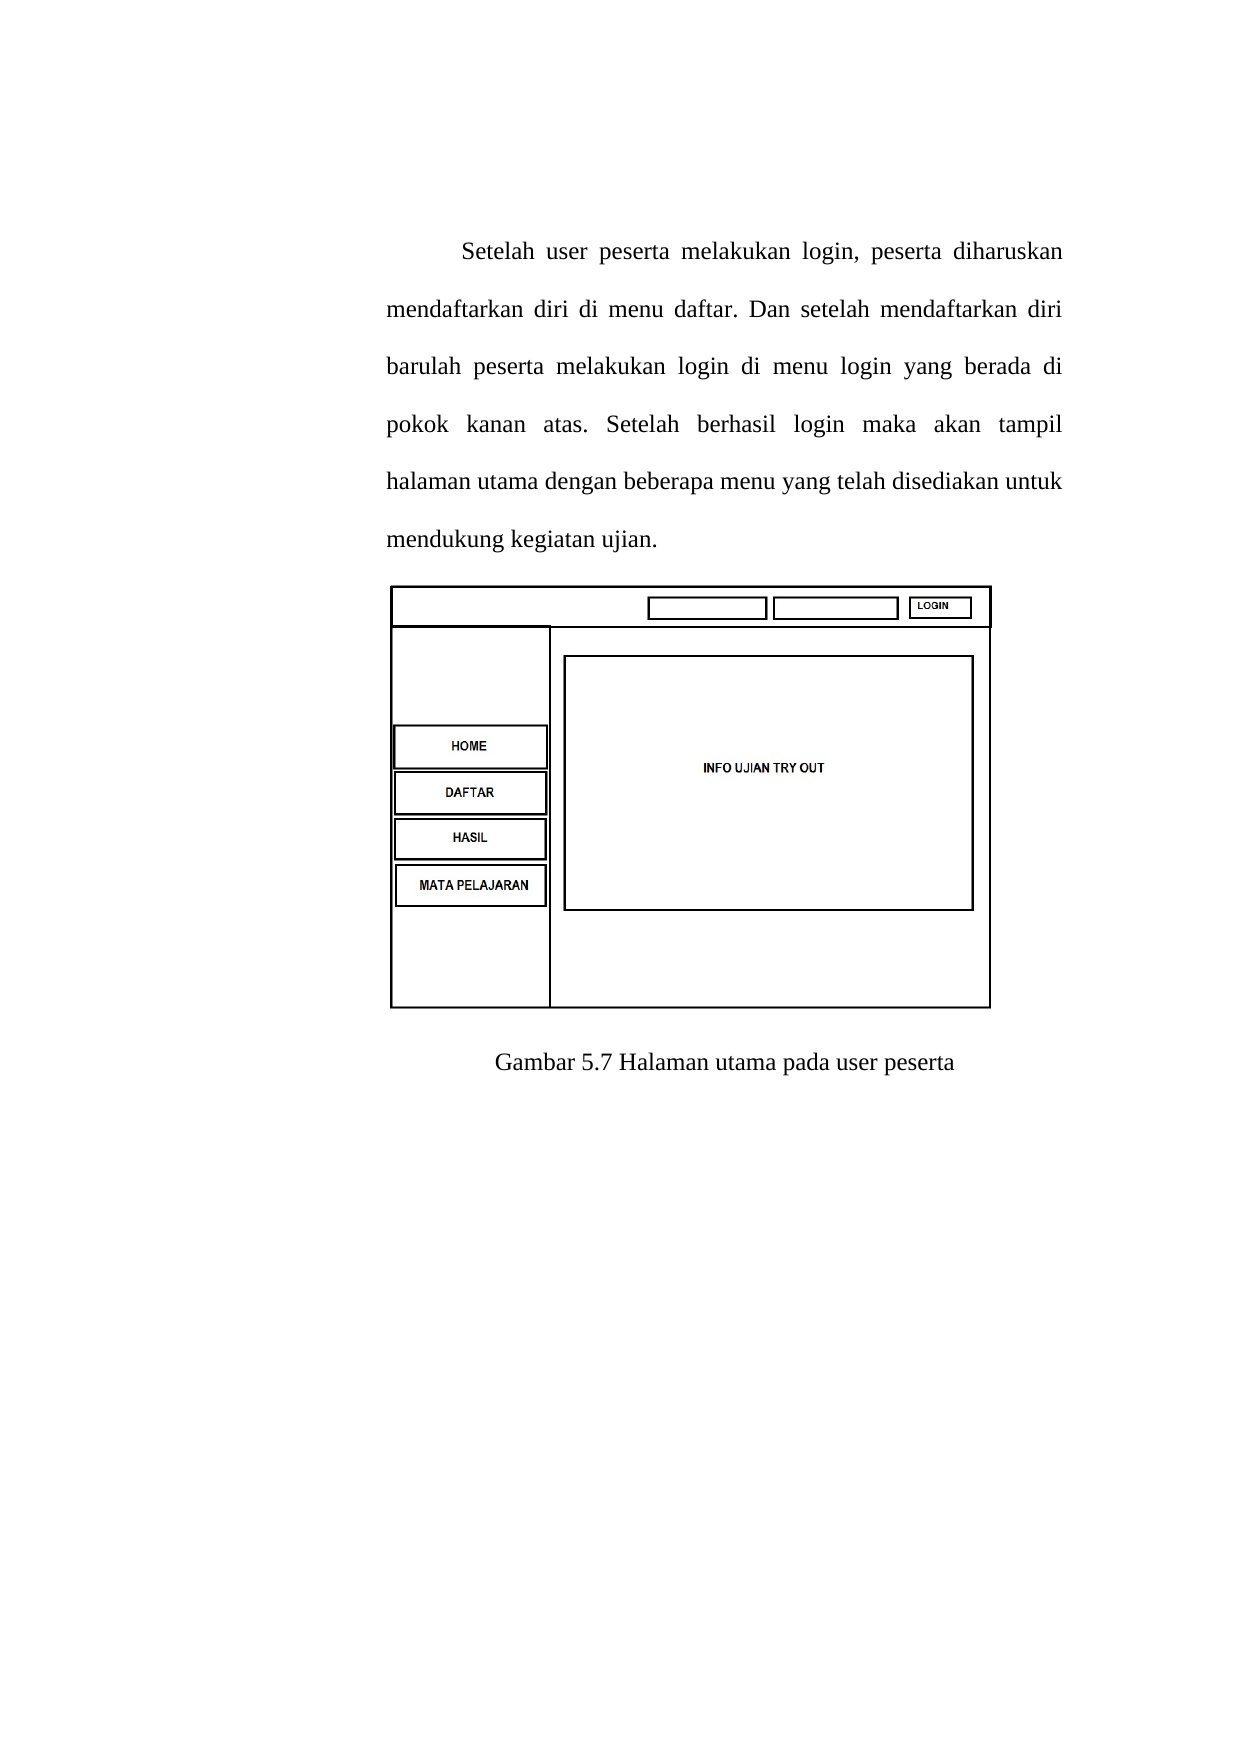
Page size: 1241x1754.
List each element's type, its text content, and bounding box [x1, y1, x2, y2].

text Gambar 5.7 Halaman utama pada user peserta [386, 1047, 1063, 1076]
text Setelah user peserta melakukan login, peserta diharuskan mendaftarkan diri di menu daftar. Dan setelah mendaftarkan diri barulah peserta melakukan login di menu login yang berada di pokok kanan atas. Setelah berhasil login maka akan tampil halaman utama dengan beberapa menu yang telah disediakan untuk mendukung kegiatan ujian. [386, 236, 1063, 552]
picture [386, 581, 997, 1019]
